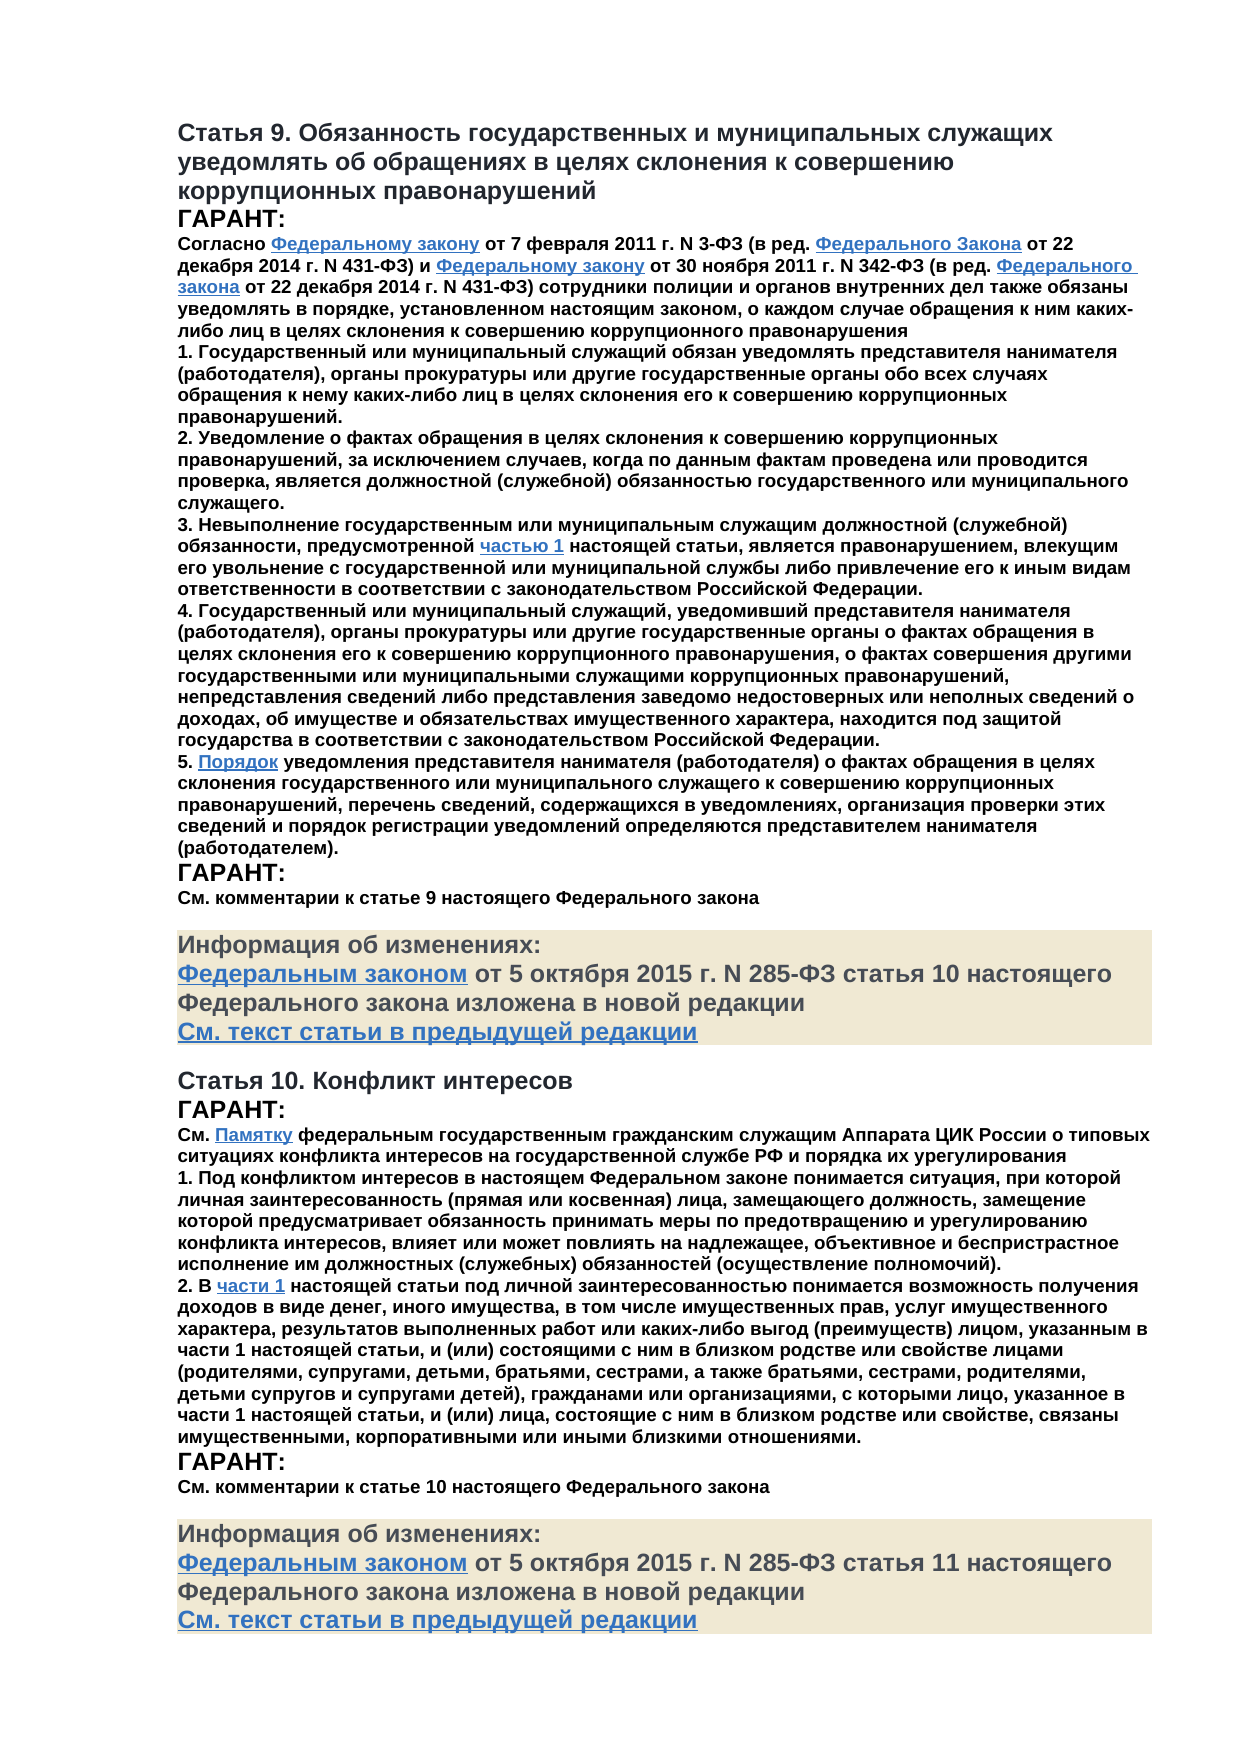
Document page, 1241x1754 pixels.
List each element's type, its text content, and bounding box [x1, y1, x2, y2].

text Статья 10. Конфликт интересов [177, 1066, 1152, 1095]
text См. комментарии к статье 9 настоящего Федерального закона [177, 887, 1152, 909]
text См. комментарии к статье 10 настоящего Федерального закона [177, 1476, 1152, 1497]
text 2. В части 1 настоящей статьи под личной заинтересованностью понимается возможность получения доходов в виде денег, иного имущества, в том числе имущественных прав, услуг имущественного характера, результатов выполненных работ или каких-либо выгод (преимуществ) лицом, указанным в части 1 настоящей статьи, и (или) состоящими с ним в близком родстве или свойстве лицами (родителями, супругами, детьми, братьями, сестрами, а также братьями, сестрами, родителями, детьми супругов и супругами детей), гражданами или организациями, с которыми лицо, указанное в части 1 настоящей статьи, и (или) лица, состоящие с ним в близком родстве или свойстве, связаны имущественными, корпоративными или иными близкими отношениями. [177, 1274, 1152, 1447]
text ГАРАНТ: [177, 858, 1152, 887]
text 3. Невыполнение государственным или муниципальным служащим должностной (служебной) обязанности, предусмотренной частью 1 настоящей статьи, является правонарушением, влекущим его увольнение с государственной или муниципальной службы либо привлечение его к иным видам ответственности в соответствии с законодательством Российской Федерации. [177, 513, 1152, 600]
text Федеральным законом от 5 октября 2015 г. N 285-ФЗ статья 10 настоящего Федерального закона изложена в новой редакции [177, 959, 1152, 1017]
text Согласно Федеральному закону от 7 февраля 2011 г. N 3-ФЗ (в ред. Федерального Закона от 22 декабря 2014 г. N 431-ФЗ) и Федеральному закону от 30 ноября 2011 г. N 342-ФЗ (в ред. Федерального закона от 22 декабря 2014 г. N 431-ФЗ) сотрудники полиции и органов внутренних дел также обязаны уведомлять в порядке, установленном настоящим законом, о каждом случае обращения к ним каких-либо лиц в целях склонения к совершению коррупционного правонарушения [177, 233, 1152, 341]
text ГАРАНТ: [177, 1095, 1152, 1124]
text См. текст статьи в предыдущей редакции [177, 1017, 1152, 1045]
text Информация об изменениях: [177, 1519, 1152, 1548]
text ГАРАНТ: [177, 204, 1152, 233]
text См. Памятку федеральным государственным гражданским служащим Аппарата ЦИК России о типовых ситуациях конфликта интересов на государственной службе РФ и порядка их урегулирования [177, 1124, 1152, 1167]
text 1. Под конфликтом интересов в настоящем Федеральном законе понимается ситуация, при которой личная заинтересованность (прямая или косвенная) лица, замещающего должность, замещение которой предусматривает обязанность принимать меры по предотвращению и урегулированию конфликта интересов, влияет или может повлиять на надлежащее, объективное и беспристрастное исполнение им должностных (служебных) обязанностей (осуществление полномочий). [177, 1167, 1152, 1274]
text Информация об изменениях: [177, 930, 1152, 959]
text 5. Порядок уведомления представителя нанимателя (работодателя) о фактах обращения в целях склонения государственного или муниципального служащего к совершению коррупционных правонарушений, перечень сведений, содержащихся в уведомлениях, организация проверки этих сведений и порядок регистрации уведомлений определяются представителем нанимателя (работодателем). [177, 751, 1152, 858]
text 1. Государственный или муниципальный служащий обязан уведомлять представителя нанимателя (работодателя), органы прокуратуры или другие государственные органы обо всех случаях обращения к нему каких-либо лиц в целях склонения его к совершению коррупционных правонарушений. [177, 341, 1152, 427]
text См. текст статьи в предыдущей редакции [177, 1605, 1152, 1634]
text 2. Уведомление о фактах обращения в целях склонения к совершению коррупционных правонарушений, за исключением случаев, когда по данным фактам проведена или проводится проверка, является должностной (служебной) обязанностью государственного или муниципального служащего. [177, 427, 1152, 513]
text Статья 9. Обязанность государственных и муниципальных служащих уведомлять об обращениях в целях склонения к совершению коррупционных правонарушений [177, 118, 1152, 204]
text ГАРАНТ: [177, 1447, 1152, 1476]
text Федеральным законом от 5 октября 2015 г. N 285-ФЗ статья 11 настоящего Федерального закона изложена в новой редакции [177, 1548, 1152, 1605]
text 4. Государственный или муниципальный служащий, уведомивший представителя нанимателя (работодателя), органы прокуратуры или другие государственные органы о фактах обращения в целях склонения его к совершению коррупционного правонарушения, о фактах совершения другими государственными или муниципальными служащими коррупционных правонарушений, непредставления сведений либо представления заведомо недостоверных или неполных сведений о доходах, об имуществе и обязательствах имущественного характера, находится под защитой государства в соответствии с законодательством Российской Федерации. [177, 600, 1152, 751]
